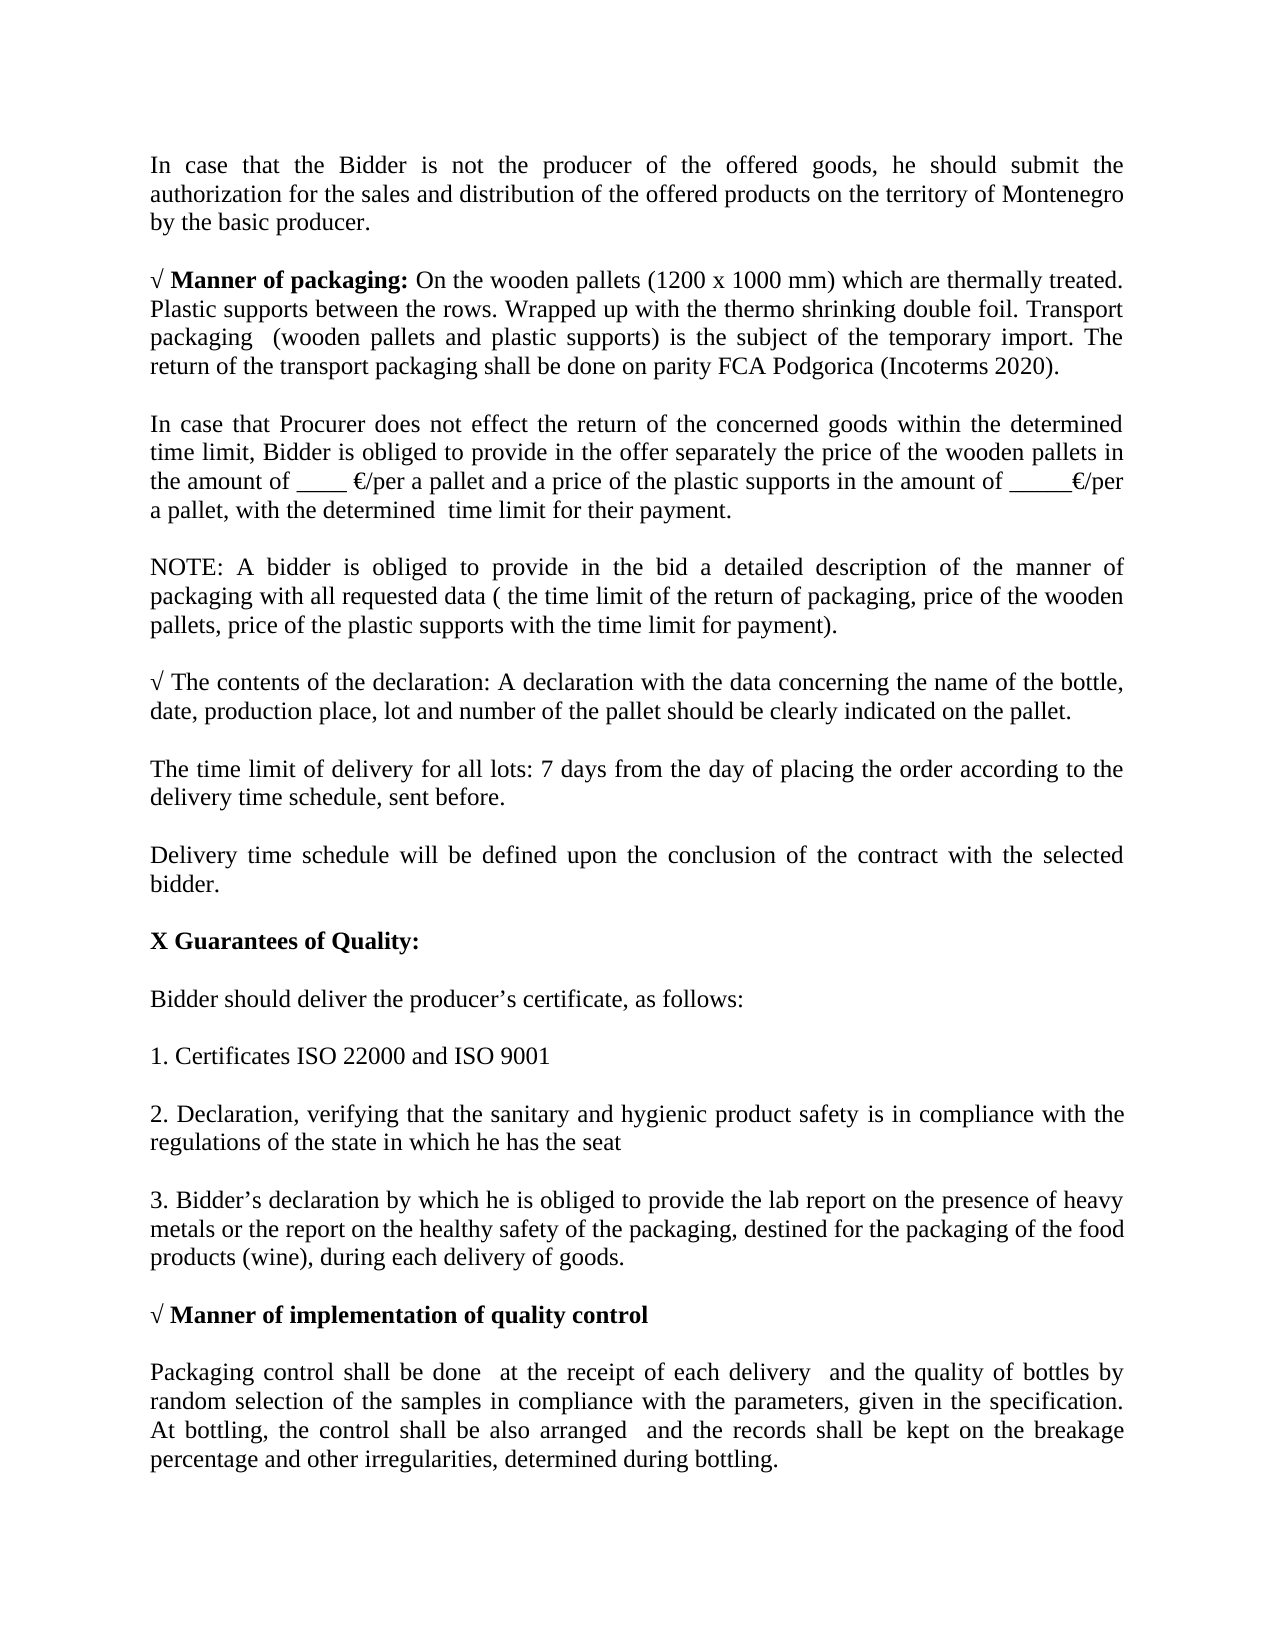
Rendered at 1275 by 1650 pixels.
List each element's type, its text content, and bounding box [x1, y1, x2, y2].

text √ Manner of packaging: On the wooden pallets (1200 x 1000 mm) which are thermally treated. Plastic supports between the rows. Wrapped up with the thermo shrinking double foil. Transport packaging (wooden pallets and plastic supports) is the subject of the temporary import. The return of the transport packaging shall be done on parity FCA Podgorica (Incoterms 2020). [150, 265, 1125, 380]
text 1. Certificates ISO 22000 and ISO 9001 [150, 1041, 1125, 1070]
text Packaging control shall be done at the receipt of each delivery and the quality of bottles by random selection of the samples in compliance with the parameters, given in the specification. At bottling, the control shall be also arranged and the records shall be kept on the breakage percentage and other irregularities, determined during bottling. [150, 1357, 1125, 1472]
text √ The contents of the declaration: A declaration with the data concerning the name of the bottle, date, production place, lot and number of the pallet should be clearly indicated on the pallet. [150, 667, 1125, 725]
text Delivery time schedule will be defined upon the conclusion of the contract with the selected bidder. [150, 840, 1125, 897]
text 3. Bidder’s declaration by which he is obliged to provide the lab report on the presence of heavy metals or the report on the healthy safety of the packaging, destined for the packaging of the food products (wine), during each delivery of goods. [150, 1185, 1125, 1271]
text In case that Procurer does not effect the return of the concerned goods within the determined time limit, Bidder is obliged to provide in the offer separately the price of the wooden pallets in the amount of ____ €/per a pallet and a price of the plastic supports in the amount of _____€/per a pallet, with the determined time limit for their payment. [150, 409, 1125, 524]
text X Guarantees of Quality: [150, 926, 1125, 955]
text 2. Declaration, verifying that the sanitary and hygienic product safety is in compliance with the regulations of the state in which he has the seat [150, 1099, 1125, 1156]
text The time limit of delivery for all lots: 7 days from the day of placing the order according to the delivery time schedule, sent before. [150, 754, 1125, 811]
text In case that the Bidder is not the producer of the offered goods, he should submit the authorization for the sales and distribution of the offered products on the territory of Montenegro by the basic producer. [150, 150, 1125, 236]
text √ Manner of implementation of quality control [150, 1300, 1125, 1329]
text NOTE: A bidder is obliged to provide in the bid a detailed description of the manner of packaging with all requested data ( the time limit of the return of packaging, price of the wooden pallets, price of the plastic supports with the time limit for payment). [150, 552, 1125, 639]
text Bidder should deliver the producer’s certificate, as follows: [150, 984, 1125, 1012]
